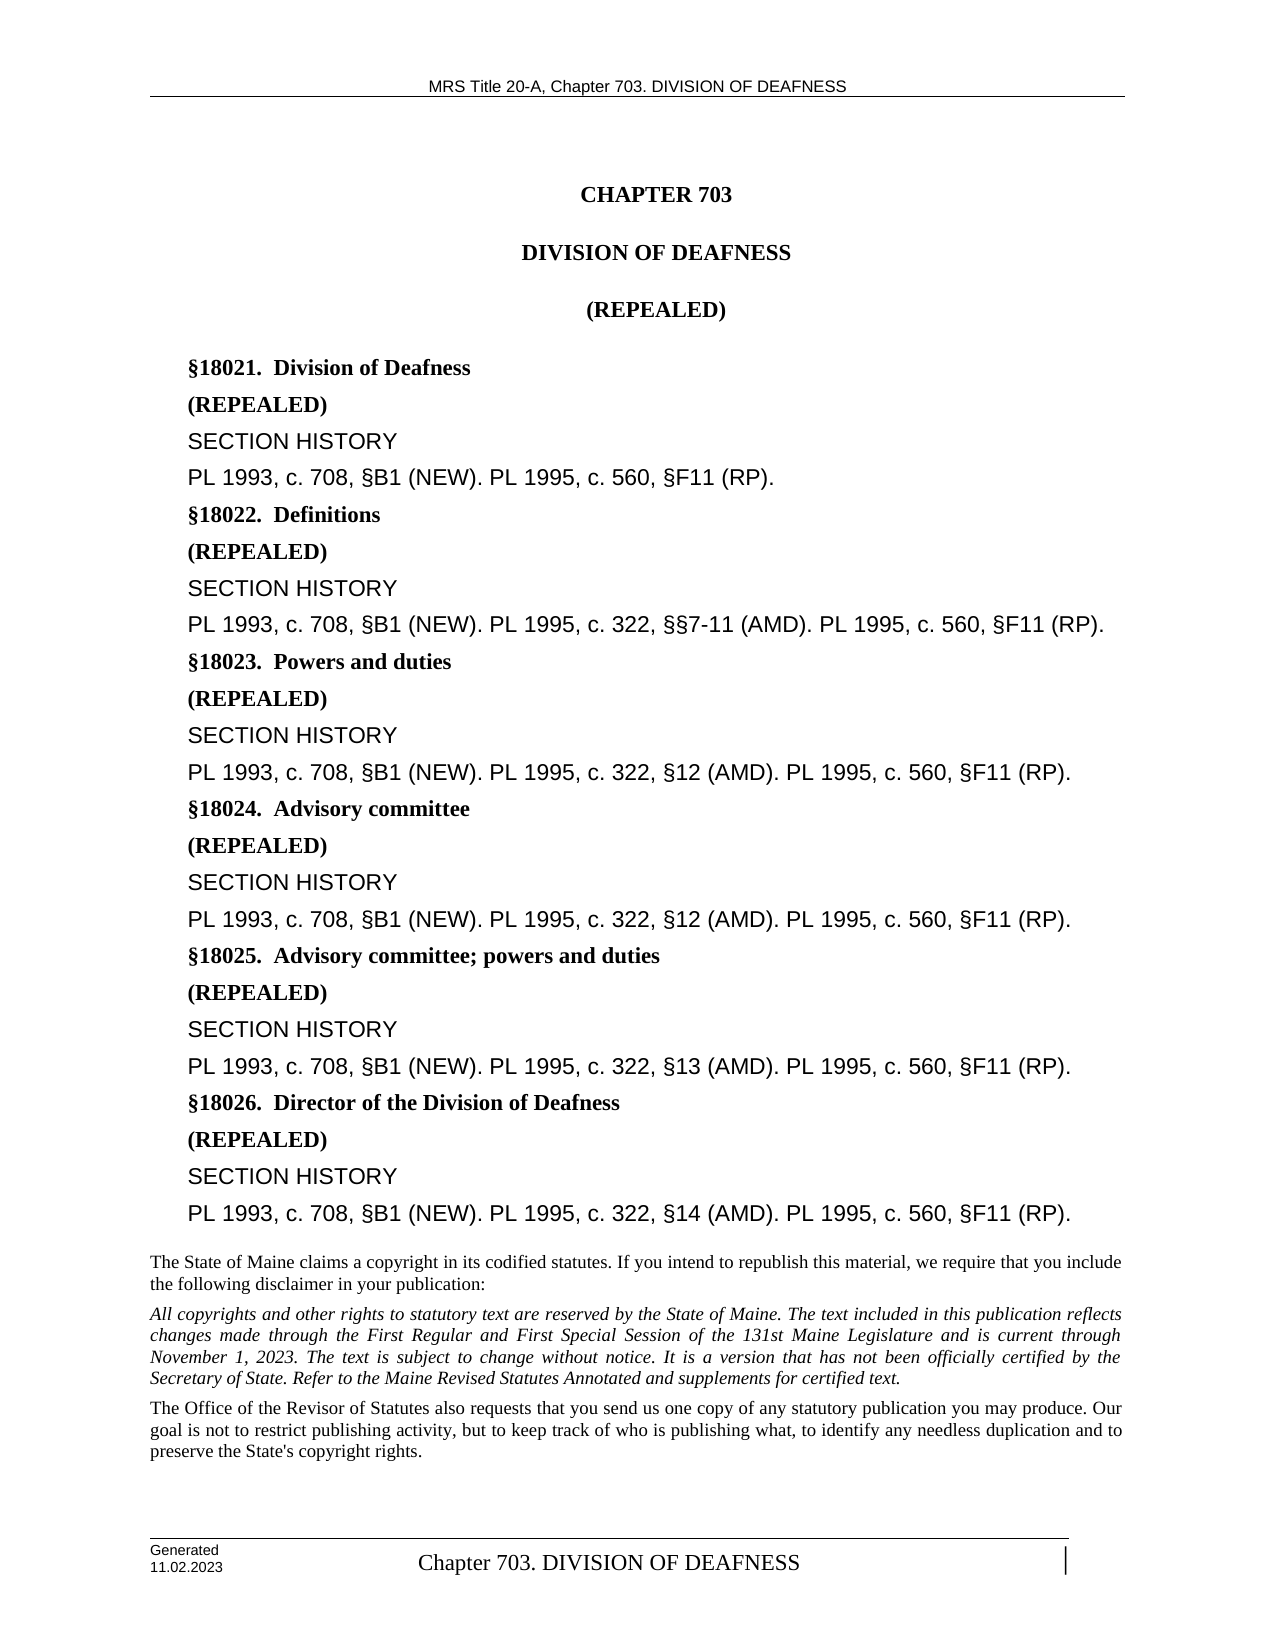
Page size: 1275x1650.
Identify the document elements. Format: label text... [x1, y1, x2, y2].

text CHAPTER 703 [187, 181, 1125, 208]
text PL 1993, c. 708, §B1 (NEW). PL 1995, c. 322, §13 (AMD). PL 1995, c. 560, §F11 (RP). [187, 1053, 1125, 1079]
text (REPEALED) [187, 685, 1125, 711]
text SECTION HISTORY [187, 575, 1125, 601]
text SECTION HISTORY [187, 1016, 1125, 1042]
text (REPEALED) [187, 979, 1125, 1006]
text (REPEALED) [187, 296, 1125, 323]
text SECTION HISTORY [187, 869, 1125, 895]
text §18022. Definitions [187, 501, 1125, 527]
text (REPEALED) [187, 538, 1125, 564]
text PL 1993, c. 708, §B1 (NEW). PL 1995, c. 322, §12 (AMD). PL 1995, c. 560, §F11 (RP). [187, 906, 1125, 932]
text PL 1993, c. 708, §B1 (NEW). PL 1995, c. 560, §F11 (RP). [187, 464, 1125, 491]
text The State of Maine claims a copyright in its codified statutes. If you intend to republish this material, we require that you include the following disclaimer in your publication: [150, 1251, 1125, 1294]
text (REPEALED) [187, 391, 1125, 417]
text §18023. Powers and duties [187, 648, 1125, 674]
text PL 1993, c. 708, §B1 (NEW). PL 1995, c. 322, §12 (AMD). PL 1995, c. 560, §F11 (RP). [187, 758, 1125, 785]
text §18025. Advisory committee; powers and duties [187, 942, 1125, 969]
text PL 1993, c. 708, §B1 (NEW). PL 1995, c. 322, §14 (AMD). PL 1995, c. 560, §F11 (RP). [187, 1200, 1125, 1226]
text PL 1993, c. 708, §B1 (NEW). PL 1995, c. 322, §§7-11 (AMD). PL 1995, c. 560, §F11 (RP). [187, 611, 1125, 638]
text (REPEALED) [187, 832, 1125, 858]
text SECTION HISTORY [187, 428, 1125, 454]
text §18021. Division of Deafness [187, 354, 1125, 380]
text The Office of the Revisor of Statutes also requests that you send us one copy of any statutory publication you may produce. Our goal is not to restrict publishing activity, but to keep track of who is publishing what, to identify any needless duplication and to preserve the State's copyright rights. [150, 1397, 1125, 1462]
text §18024. Advisory committee [187, 795, 1125, 822]
text (REPEALED) [187, 1126, 1125, 1153]
text All copyrights and other rights to statutory text are reserved by the State of Maine. The text included in this publication reflects changes made through the First Regular and First Special Session of the 131st Maine Legislature and is current through November 1, 2023 . The text is subject to change without notice. It is a version that has not been officially certified by the Secretary of State. Refer to the Maine Revised Statutes Annotated and supplements for certified text. [150, 1303, 1125, 1389]
text §18026. Director of the Division of Deafness [187, 1089, 1125, 1116]
text SECTION HISTORY [187, 722, 1125, 748]
text SECTION HISTORY [187, 1163, 1125, 1189]
text DIVISION OF DEAFNESS [187, 239, 1125, 265]
